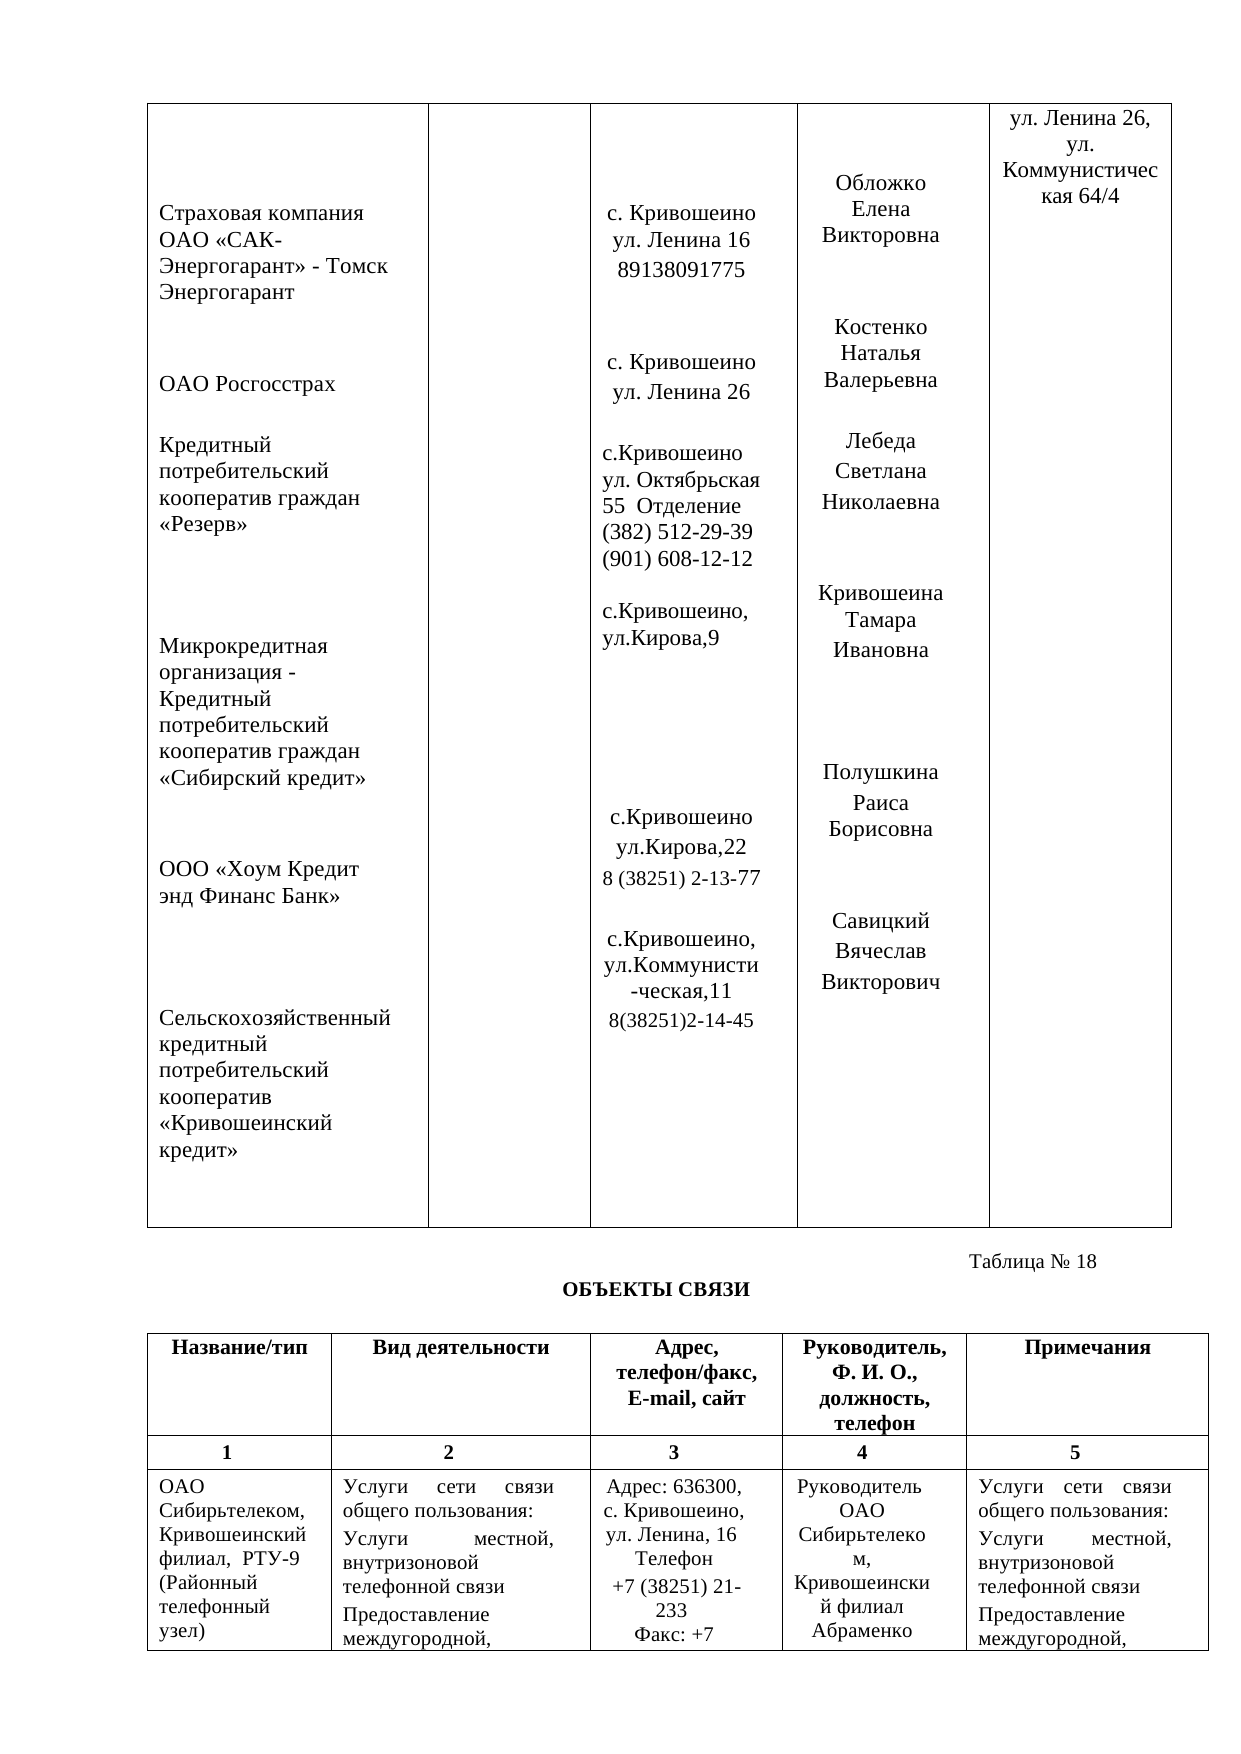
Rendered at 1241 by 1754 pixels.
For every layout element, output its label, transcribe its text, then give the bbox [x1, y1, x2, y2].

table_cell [990, 104, 1171, 1227]
table_cell 5 [967, 1436, 1208, 1468]
table_header Название/тип [148, 1334, 331, 1435]
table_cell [148, 104, 428, 1227]
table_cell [332, 1470, 590, 1650]
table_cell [798, 104, 989, 1227]
table_header Руководитель, Ф. И. О., должность, телефон [783, 1334, 966, 1435]
table_header Примечания [967, 1334, 1208, 1435]
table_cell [967, 1470, 1208, 1650]
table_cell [429, 104, 590, 1227]
table_header Адрес, телефон/факс, E-mail, сайт [591, 1334, 782, 1435]
table_cell 4 [783, 1436, 966, 1468]
text ОБЪЕКТЫ СВЯЗИ [215, 1277, 1097, 1301]
text Таблица № 18 [215, 1248, 1097, 1273]
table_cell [148, 1470, 331, 1650]
table_cell 2 [332, 1436, 590, 1468]
table_header Вид деятельности [332, 1334, 590, 1435]
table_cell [783, 1470, 966, 1650]
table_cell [591, 104, 797, 1227]
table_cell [591, 1470, 782, 1650]
table_cell 3 [591, 1436, 782, 1468]
table_cell 1 [148, 1436, 331, 1468]
